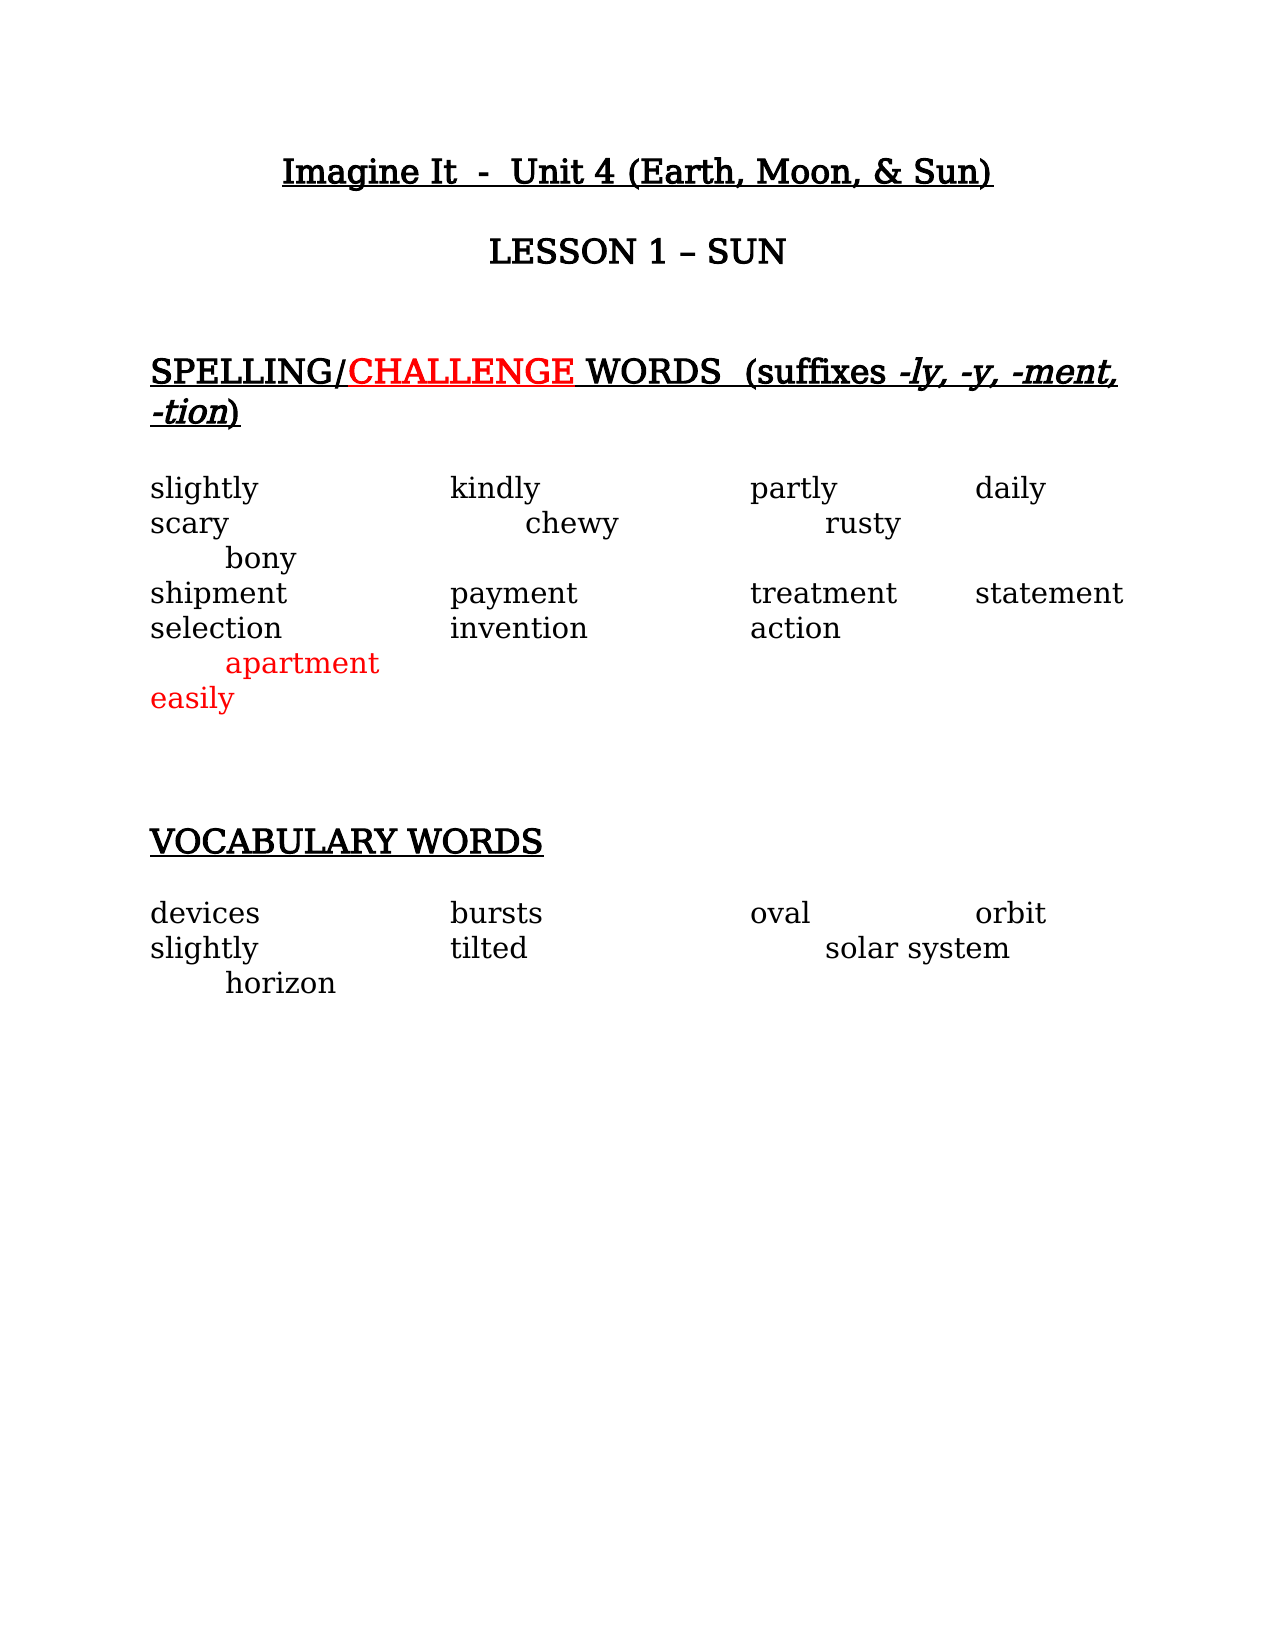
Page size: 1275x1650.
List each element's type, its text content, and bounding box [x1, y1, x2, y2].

text selection invention action apartment [150, 610, 1125, 680]
text easily [150, 680, 1125, 715]
text Imagine It - Unit 4 (Earth, Moon, & Sun) [150, 150, 1125, 190]
text devices bursts oval orbit [150, 895, 1125, 930]
text VOCABULARY WORDS [150, 820, 1125, 860]
text LESSON 1 – SUN [150, 230, 1125, 270]
text SPELLING/CHALLENGE WORDS (suffixes -ly, -y, -ment, -tion) [150, 350, 1125, 430]
text shipment payment treatment statement [150, 575, 1125, 610]
text slightly kindly partly daily [150, 470, 1125, 505]
text slightly tilted solar system horizon [150, 930, 1125, 1000]
text scary chewy rusty bony [150, 505, 1125, 575]
